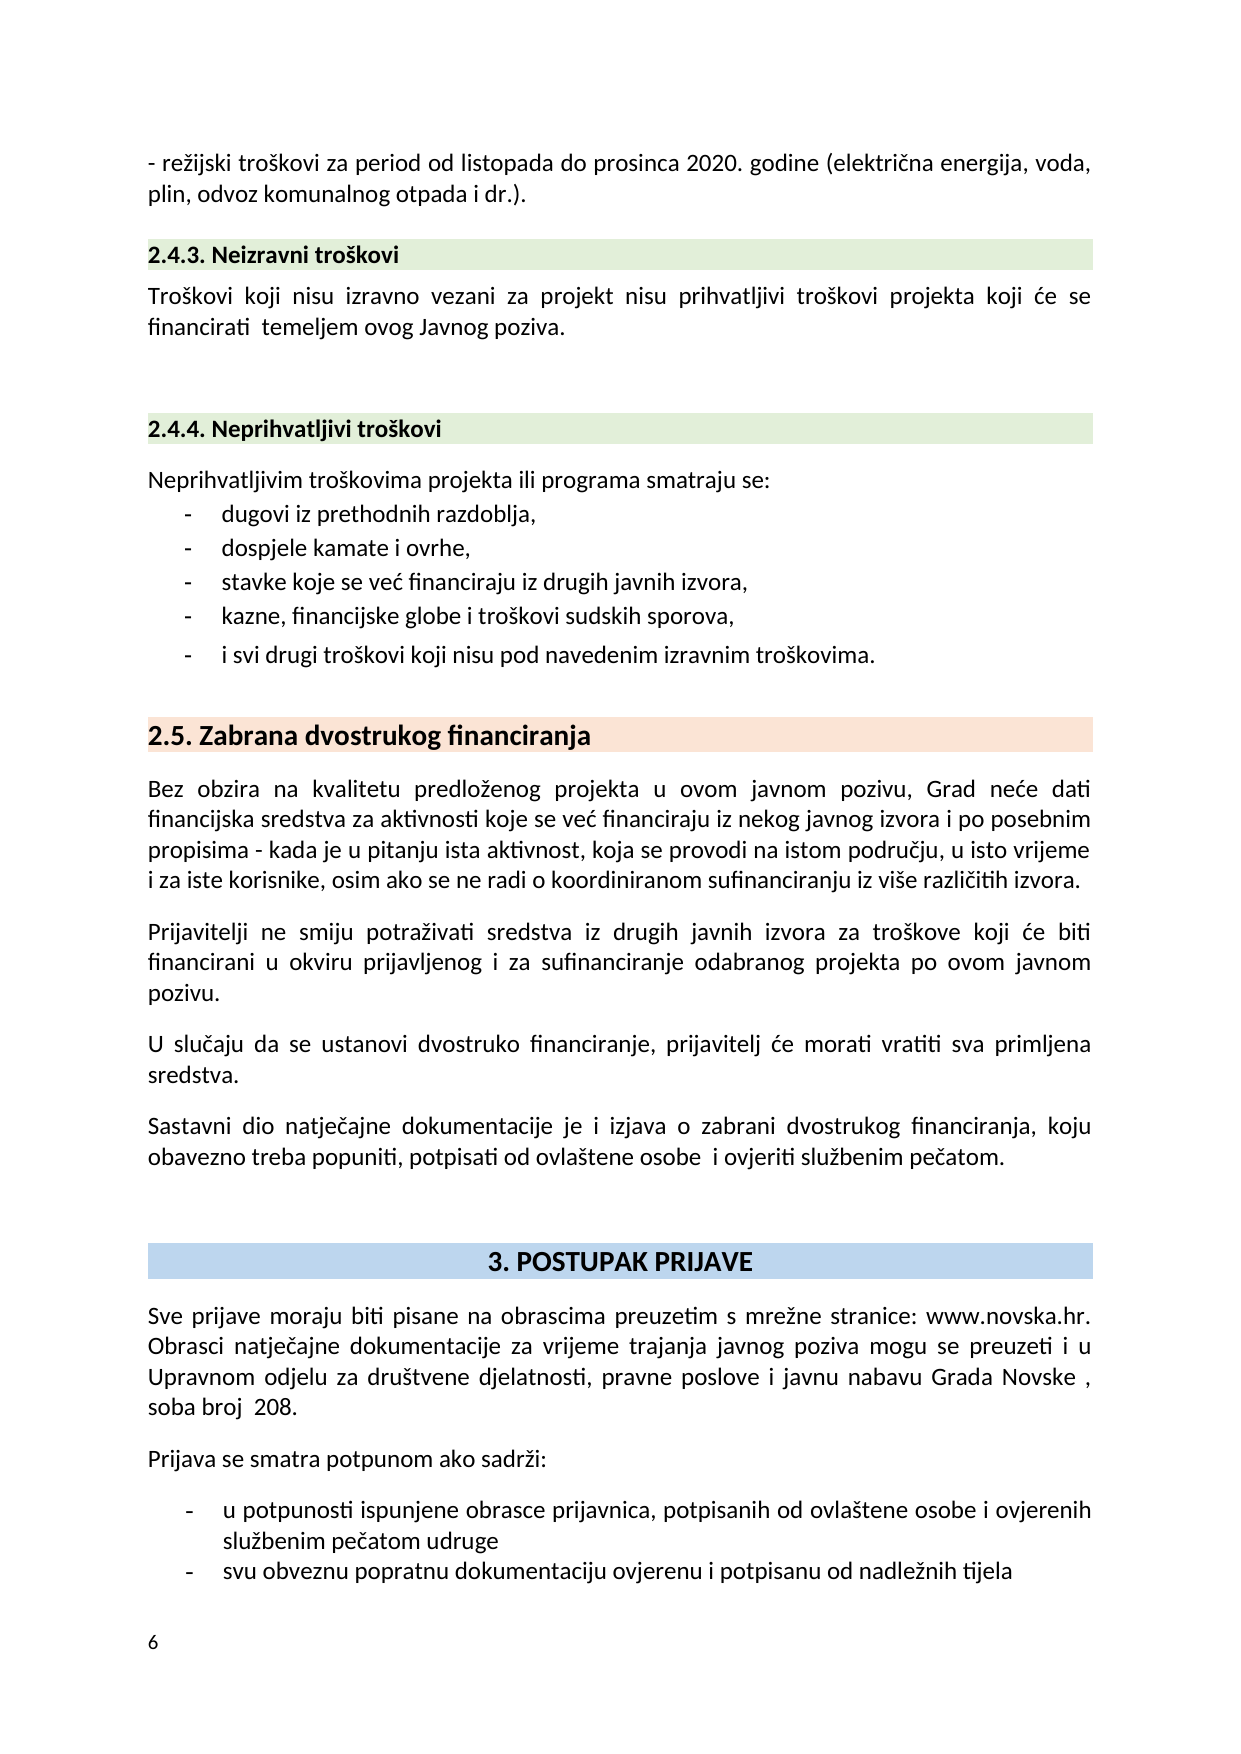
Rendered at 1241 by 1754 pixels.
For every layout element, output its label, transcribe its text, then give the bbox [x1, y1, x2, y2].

list svu obveznu popratnu dokumentaciju ovjerenu i potpisanu od nadležnih tijela [185, 1555, 1093, 1586]
list dugovi iz prethodnih razdoblja, [184, 495, 1093, 529]
text 2.4.3. Neizravni troškovi [148, 239, 1093, 270]
text Prijava se smatra potpunom ako sadrži: [148, 1443, 1093, 1473]
list kazne, financijske globe i troškovi sudskih sporova, [184, 597, 1093, 631]
text Sve prijave moraju biti pisane na obrascima preuzetim s mrežne stranice: www.novska.hr. Obrasci natječajne dokumentacije za vrijeme trajanja javnog poziva mogu se preuzeti i u Upravnom odjelu za društvene djelatnosti, pravne poslove i javnu nabavu Grada Novske , soba broj 208. [148, 1300, 1093, 1422]
text Troškovi koji nisu izravno vezani za projekt nisu prihvatljivi troškovi projekta koji će se financirati temeljem ovog Javnog poziva. [148, 280, 1093, 341]
text Bez obzira na kvalitetu predloženog projekta u ovom javnom pozivu, Grad neće dati financijska sredstva za aktivnosti koje se već financiraju iz nekog javnog izvora i po posebnim propisima - kada je u pitanju ista aktivnost, koja se provodi na istom području, u isto vrijeme i za iste korisnike, osim ako se ne radi o koordiniranom sufinanciranju iz više različitih izvora. [148, 773, 1093, 895]
list i svi drugi troškovi koji nisu pod navedenim izravnim troškovima. [184, 637, 1093, 671]
text 2.4.4. Neprihvatljivi troškovi [148, 413, 1093, 444]
text Sastavni dio natječajne dokumentacije je i izjava o zabrani dvostrukog financiranja, koju obavezno treba popuniti, potpisati od ovlaštene osobe i ovjeriti službenim pečatom. [148, 1110, 1093, 1171]
text Prijavitelji ne smiju potraživati sredstva iz drugih javnih izvora za troškove koji će biti financirani u okviru prijavljenog i za sufinanciranje odabranog projekta po ovom javnom pozivu. [148, 916, 1093, 1008]
list stavke koje se već financiraju iz drugih javnih izvora, [184, 563, 1093, 597]
list u potpunosti ispunjene obrasce prijavnica, potpisanih od ovlaštene osobe i ovjerenih službenim pečatom udruge [185, 1494, 1093, 1555]
text Neprihvatljivim troškovima projekta ili programa smatraju se: [148, 465, 1093, 495]
list dospjele kamate i ovrhe, [184, 529, 1093, 563]
text 2.5. Zabrana dvostrukog financiranja [148, 717, 1093, 752]
text 3. POSTUPAK PRIJAVE [148, 1243, 1093, 1279]
text U slučaju da se ustanovi dvostruko financiranje, prijavitelj će morati vratiti sva primljena sredstva. [148, 1028, 1093, 1089]
text - režijski troškovi za period od listopada do prosinca 2020. godine (električna energija, voda, plin, odvoz komunalnog otpada i dr.). [148, 148, 1093, 209]
